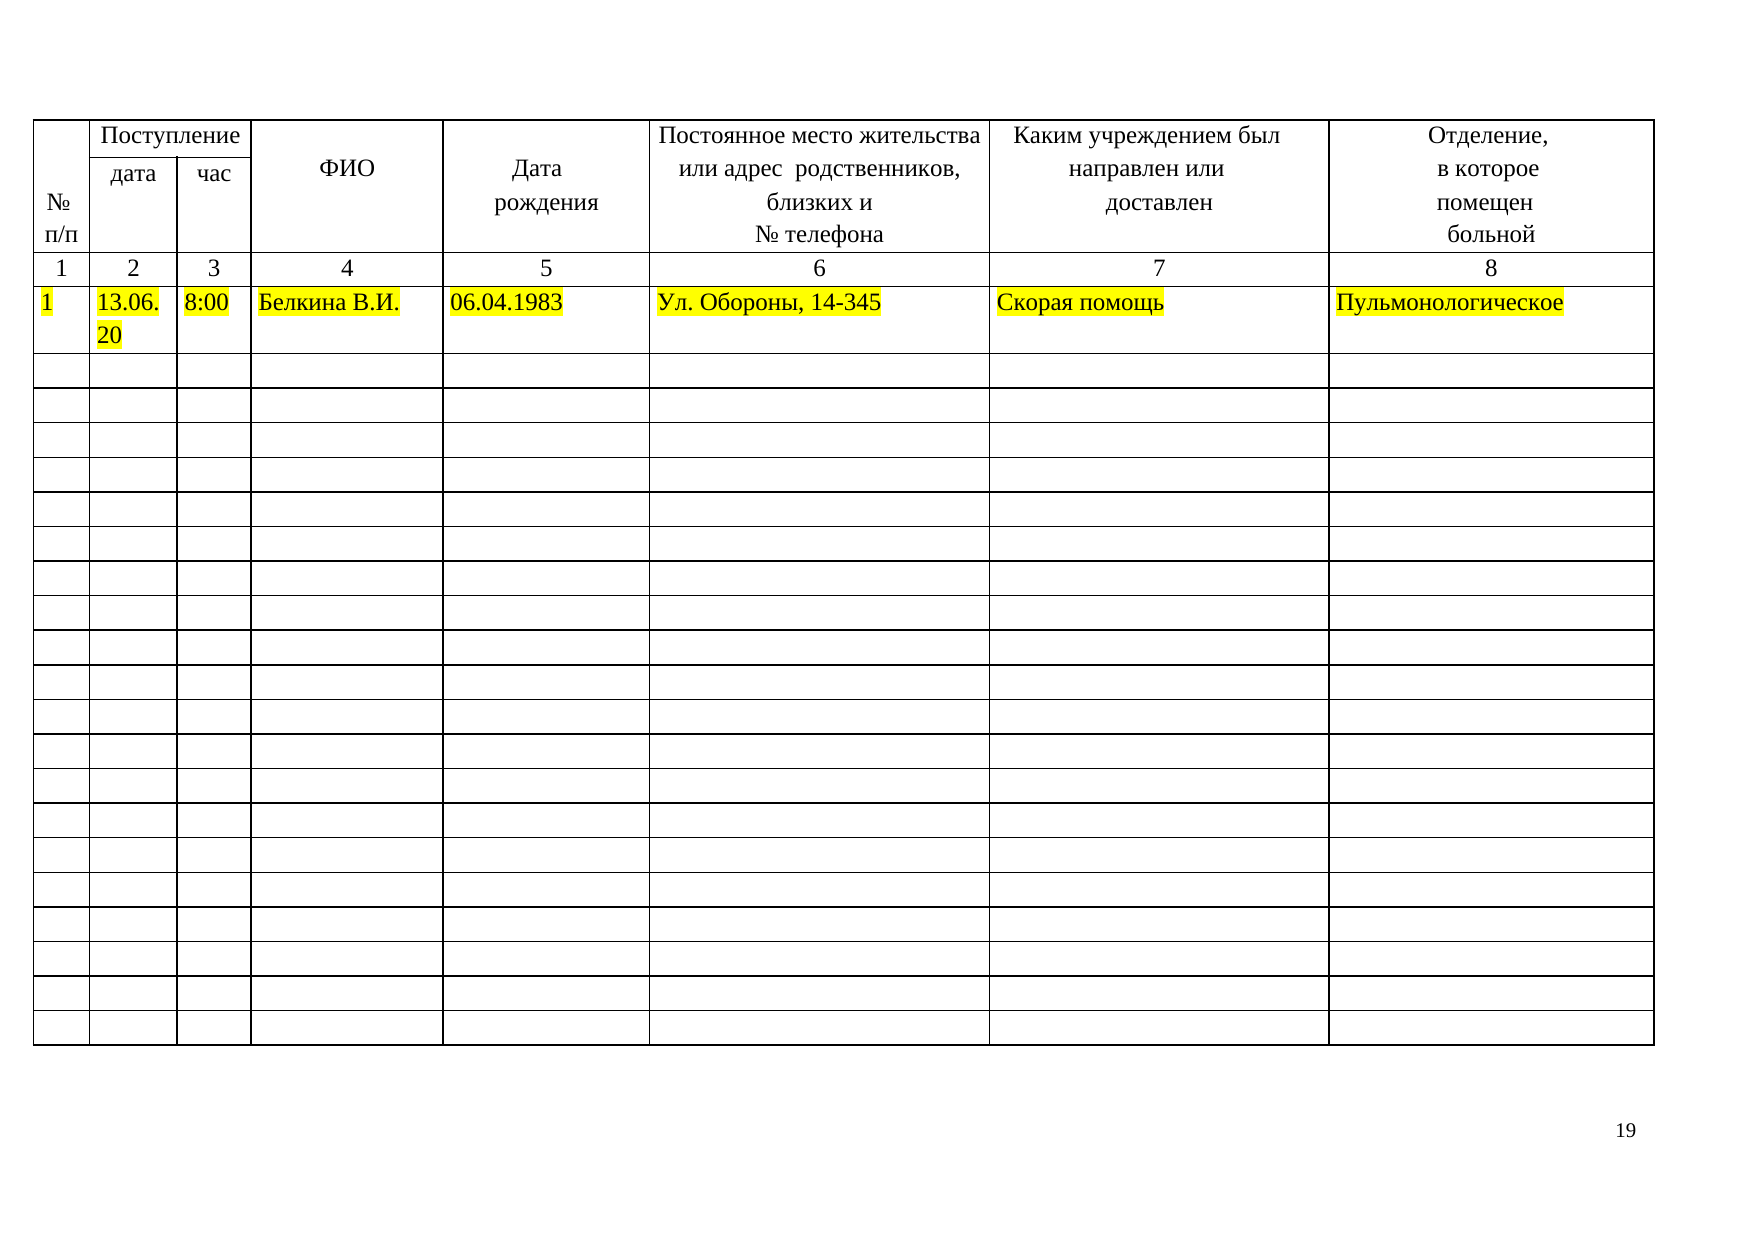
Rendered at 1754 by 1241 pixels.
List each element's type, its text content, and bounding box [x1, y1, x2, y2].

table_cell [90, 769, 176, 802]
table_cell [990, 423, 1328, 456]
table_cell [178, 354, 250, 387]
table_cell [990, 596, 1328, 629]
table_cell [990, 838, 1328, 871]
table_cell [34, 700, 89, 733]
table_cell [444, 804, 649, 837]
table_cell [444, 493, 649, 526]
table_cell [990, 527, 1328, 560]
table_cell [252, 389, 442, 422]
table_cell [178, 838, 250, 871]
table_cell [990, 389, 1328, 422]
table_cell [178, 389, 250, 422]
table_cell [90, 631, 176, 664]
table_cell [90, 873, 176, 906]
table_cell [178, 977, 250, 1010]
table_cell [1330, 873, 1653, 906]
table_cell [650, 562, 989, 595]
table_cell [444, 562, 649, 595]
table_cell [34, 493, 89, 526]
table_cell [178, 458, 250, 491]
table_cell 1 [34, 253, 89, 286]
table_cell [990, 493, 1328, 526]
table_cell [252, 562, 442, 595]
table_cell [1330, 942, 1653, 975]
table_cell [650, 527, 989, 560]
table_cell [650, 735, 989, 768]
table_cell [90, 527, 176, 560]
table_header Каким учреждением был направлен или доставлен [990, 121, 1328, 252]
table_cell [34, 804, 89, 837]
table_cell [1330, 735, 1653, 768]
table_cell [990, 1011, 1328, 1044]
table_cell [90, 562, 176, 595]
table_cell [650, 1011, 989, 1044]
table_cell [1330, 527, 1653, 560]
table_cell [650, 700, 989, 733]
table_cell [90, 977, 176, 1010]
table_cell [90, 354, 176, 387]
table_cell [34, 631, 89, 664]
table_cell [34, 562, 89, 595]
table_cell [650, 423, 989, 456]
table_cell 06.04.1983 [444, 287, 649, 353]
table_cell [178, 804, 250, 837]
table_cell [1330, 838, 1653, 871]
table_cell [444, 942, 649, 975]
table_cell [650, 838, 989, 871]
table_cell [444, 769, 649, 802]
table_cell [1330, 769, 1653, 802]
table_cell дата [90, 158, 176, 252]
table_cell [1330, 804, 1653, 837]
table_header Дата рождения [444, 121, 649, 252]
table_cell [90, 908, 176, 941]
table_cell [444, 423, 649, 456]
table_cell [1330, 977, 1653, 1010]
table_cell [1330, 562, 1653, 595]
table_cell [444, 908, 649, 941]
table_cell [650, 873, 989, 906]
table_cell [252, 458, 442, 491]
table_cell [34, 769, 89, 802]
table_cell [650, 354, 989, 387]
table_cell [1330, 458, 1653, 491]
table_cell [252, 700, 442, 733]
table_cell [252, 942, 442, 975]
table_cell [1330, 666, 1653, 698]
table_cell [444, 596, 649, 629]
table_cell [1330, 389, 1653, 422]
table_cell [990, 804, 1328, 837]
table_cell [650, 908, 989, 941]
table_cell [444, 631, 649, 664]
table_cell 7 [990, 253, 1328, 286]
table_cell Скорая помощь [990, 287, 1328, 353]
table_cell [34, 423, 89, 456]
table_header № п/п [34, 121, 89, 252]
table_cell [34, 458, 89, 491]
table_cell [178, 942, 250, 975]
table_cell 1 [34, 287, 89, 353]
table_cell [90, 804, 176, 837]
table_cell [444, 1011, 649, 1044]
table_cell [1330, 596, 1653, 629]
table_cell [90, 838, 176, 871]
table_cell [650, 769, 989, 802]
table_cell [990, 562, 1328, 595]
table_cell Белкина В.И. [252, 287, 442, 353]
table_cell [178, 1011, 250, 1044]
table_cell [444, 389, 649, 422]
table_cell [34, 942, 89, 975]
table_header Поступление [90, 121, 250, 156]
table_cell [990, 354, 1328, 387]
table_cell [990, 700, 1328, 733]
table_cell [252, 838, 442, 871]
table_cell [1330, 908, 1653, 941]
table_cell [990, 942, 1328, 975]
table_cell Ул. Обороны, 14-345 [650, 287, 989, 353]
table_cell [90, 700, 176, 733]
table_cell [650, 389, 989, 422]
table_cell [444, 700, 649, 733]
table_cell 8:00 [178, 287, 250, 353]
table_cell [178, 769, 250, 802]
table_cell [1330, 1011, 1653, 1044]
table_cell [444, 666, 649, 698]
table_cell [990, 873, 1328, 906]
table_cell [650, 977, 989, 1010]
table_cell [252, 596, 442, 629]
table_cell [178, 423, 250, 456]
table_cell [252, 423, 442, 456]
table_cell [444, 838, 649, 871]
table_cell [90, 666, 176, 698]
table_cell [252, 908, 442, 941]
table_cell [252, 804, 442, 837]
table_cell [178, 562, 250, 595]
table_cell [178, 735, 250, 768]
table_cell [252, 493, 442, 526]
table_cell [90, 389, 176, 422]
table_cell Пульмонологическое [1330, 287, 1653, 353]
table_cell [178, 631, 250, 664]
table_cell [34, 354, 89, 387]
table_cell 5 [444, 253, 649, 286]
table_cell [252, 666, 442, 698]
table_cell [34, 1011, 89, 1044]
table_cell [650, 942, 989, 975]
table_cell [650, 493, 989, 526]
table_cell [34, 908, 89, 941]
table_cell [444, 458, 649, 491]
table_cell [444, 873, 649, 906]
table_cell [178, 596, 250, 629]
table_cell [90, 493, 176, 526]
table_cell [444, 354, 649, 387]
table_cell [34, 977, 89, 1010]
table_cell [34, 838, 89, 871]
table_cell [178, 493, 250, 526]
table_cell [990, 735, 1328, 768]
table_header Отделение, в которое помещен больной [1330, 121, 1653, 252]
table_cell [178, 908, 250, 941]
table_cell 4 [252, 253, 442, 286]
table_cell [178, 666, 250, 698]
table_cell [252, 873, 442, 906]
table_cell [1330, 423, 1653, 456]
table_cell [252, 354, 442, 387]
table_cell [1330, 700, 1653, 733]
table_cell [650, 631, 989, 664]
table_cell [650, 596, 989, 629]
table_cell [178, 873, 250, 906]
table_cell 3 [178, 253, 250, 286]
table_cell [990, 908, 1328, 941]
table_cell [34, 873, 89, 906]
table_cell 2 [90, 253, 176, 286]
table_cell [34, 596, 89, 629]
table_cell час [178, 158, 250, 252]
table_cell [1330, 354, 1653, 387]
table_cell [650, 666, 989, 698]
table_cell [252, 769, 442, 802]
table_cell [34, 527, 89, 560]
table_cell [90, 942, 176, 975]
table_cell [178, 700, 250, 733]
table_cell [1330, 493, 1653, 526]
table_cell [252, 1011, 442, 1044]
table_cell [650, 804, 989, 837]
table_cell [444, 977, 649, 1010]
table_cell [34, 735, 89, 768]
table_header Постоянное место жительства или адрес родственников, близких и № телефона [650, 121, 989, 252]
table_cell [444, 735, 649, 768]
table_cell [444, 527, 649, 560]
table_cell 6 [650, 253, 989, 286]
table_cell [90, 423, 176, 456]
table_cell 8 [1330, 253, 1653, 286]
table_cell [90, 735, 176, 768]
table_cell [252, 977, 442, 1010]
table_cell [90, 458, 176, 491]
table_cell [252, 631, 442, 664]
table_cell [990, 631, 1328, 664]
table_cell [34, 389, 89, 422]
table_cell [252, 527, 442, 560]
table_cell [990, 769, 1328, 802]
table_cell [178, 527, 250, 560]
table_cell [90, 1011, 176, 1044]
table_cell [990, 458, 1328, 491]
table_cell [650, 458, 989, 491]
table_cell [252, 735, 442, 768]
table_cell [90, 596, 176, 629]
table_header ФИО [252, 121, 442, 252]
table_cell [990, 666, 1328, 698]
table_cell 13.06.20 [90, 287, 176, 353]
table_cell [1330, 631, 1653, 664]
table_cell [990, 977, 1328, 1010]
table_cell [34, 666, 89, 698]
